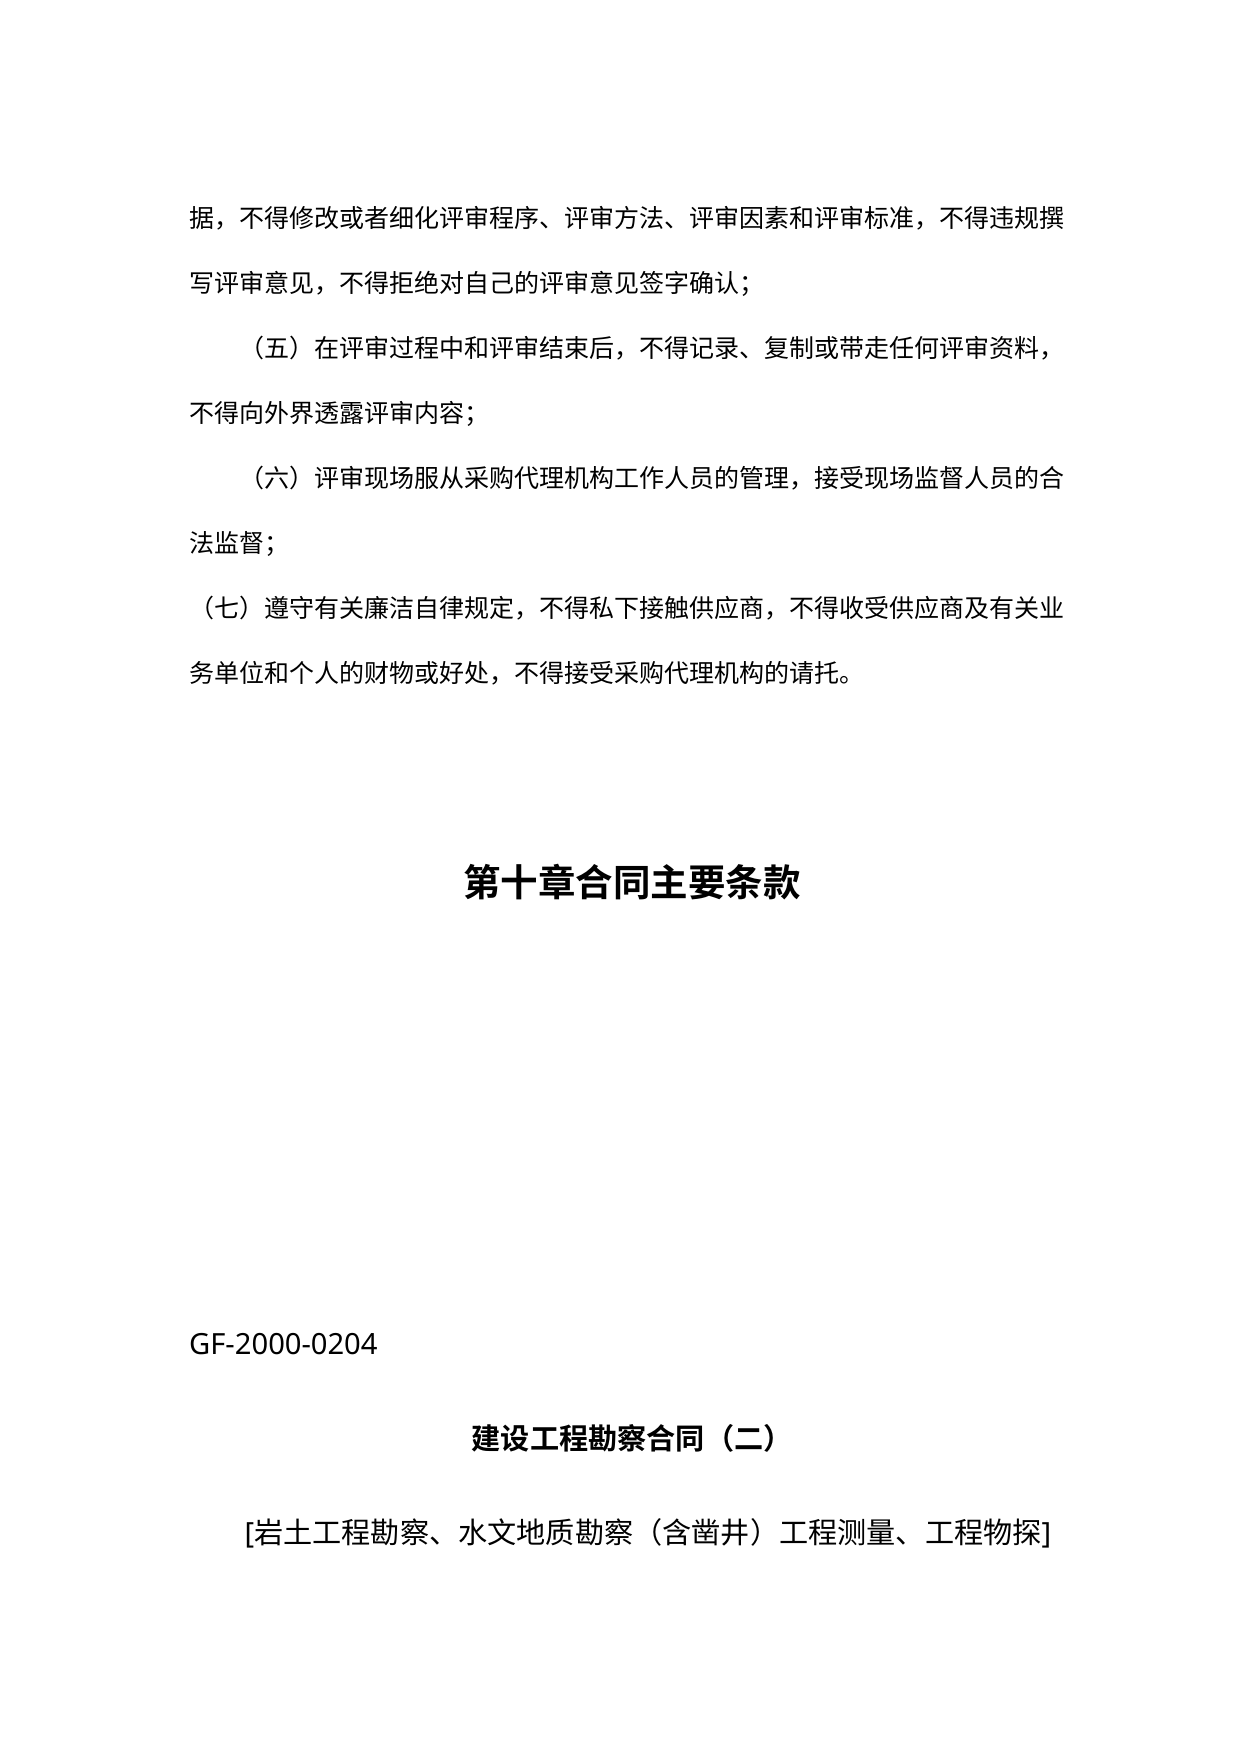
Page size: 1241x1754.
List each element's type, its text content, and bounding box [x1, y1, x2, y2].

text GF-2000-0204 [189, 1310, 1075, 1375]
subtitle 第十章合同主要条款 [189, 848, 1075, 913]
text 建设工程勘察合同（二） [189, 1404, 1075, 1469]
text （七）遵守有关廉洁自律规定，不得私下接触供应商，不得收受供应商及有关业务单位和个人的财物或好处，不得接受采购代理机构的请托。 [189, 574, 1075, 704]
text （五）在评审过程中和评审结束后，不得记录、复制或带走任何评审资料，不得向外界透露评审内容； [189, 314, 1075, 444]
text （六）评审现场服从采购代理机构工作人员的管理，接受现场监督人员的合法监督； [189, 444, 1075, 574]
text [岩土工程勘察、水文地质勘察（含凿井）工程测量、工程物探] [189, 1499, 1075, 1564]
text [189, 184, 1075, 314]
